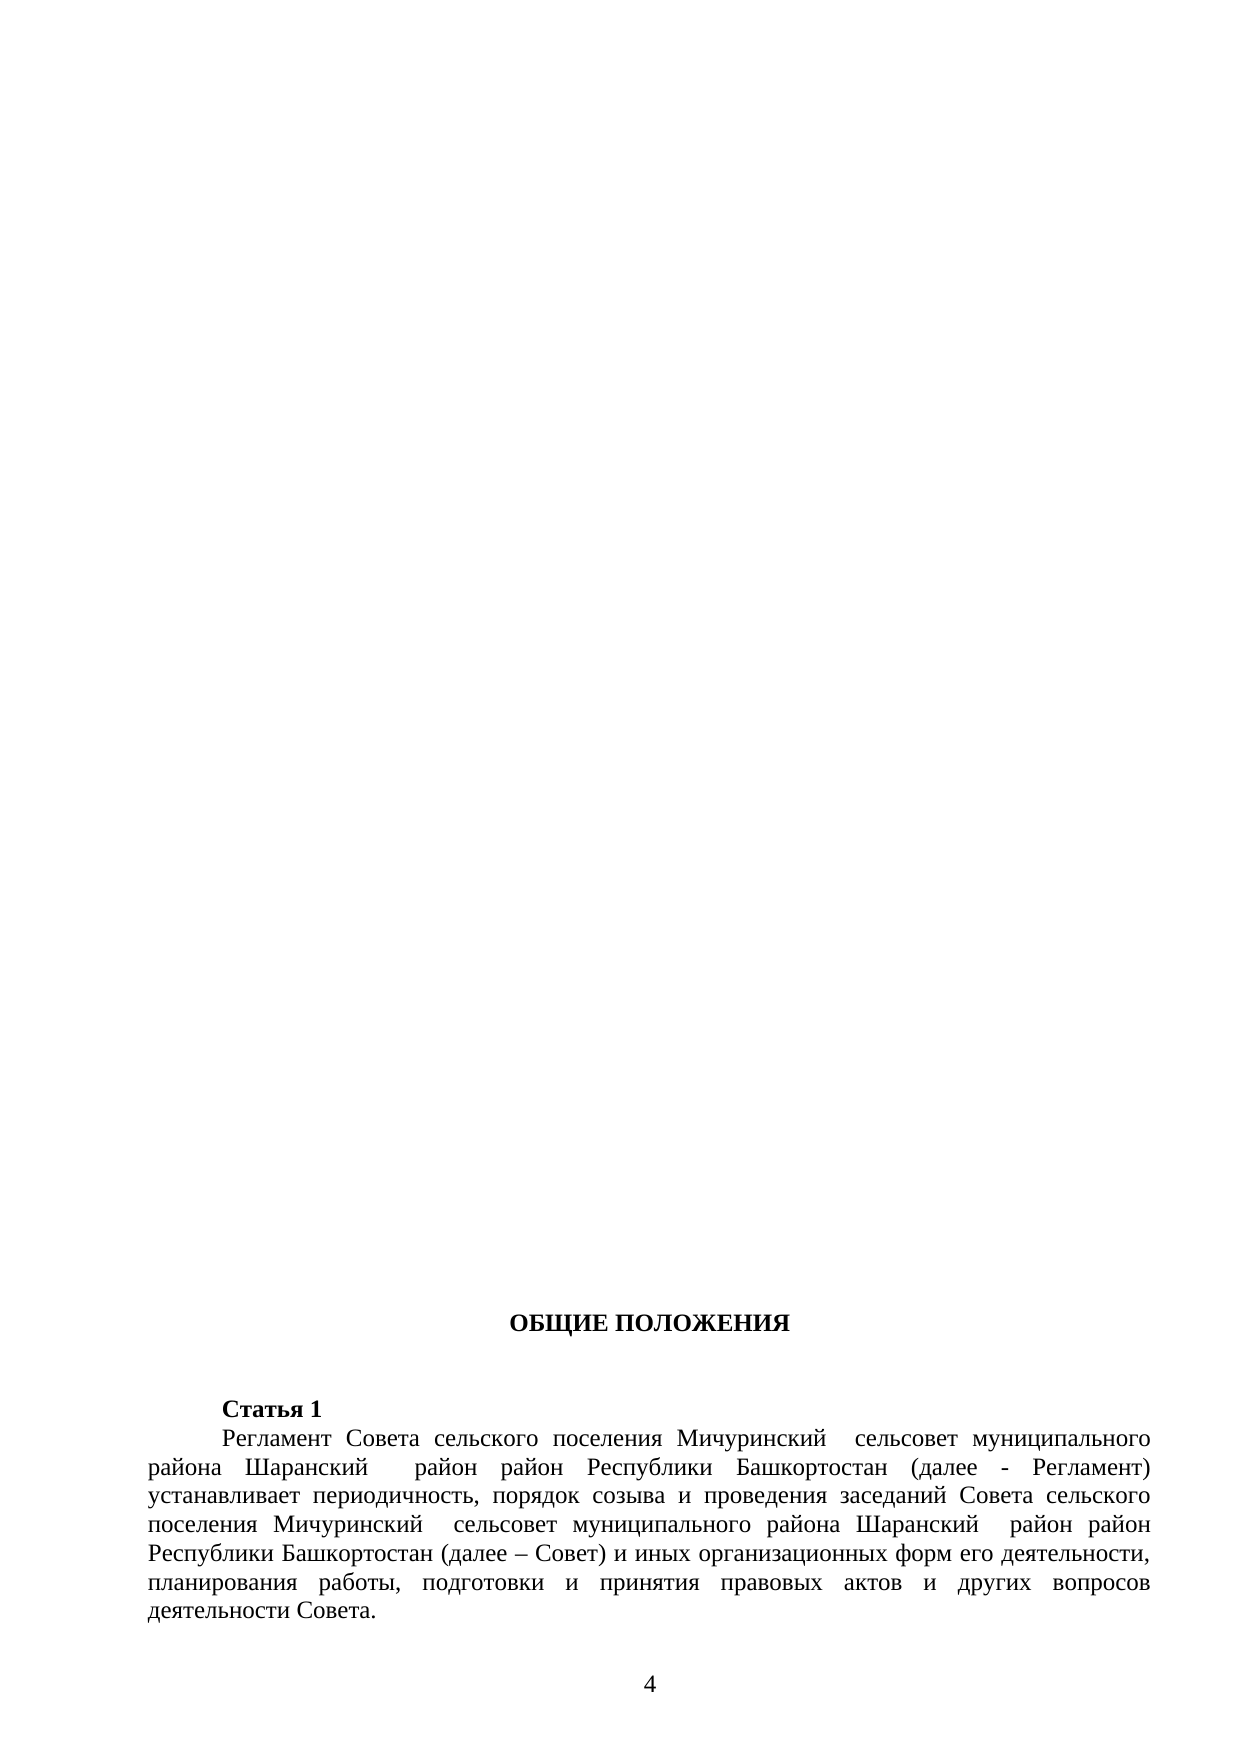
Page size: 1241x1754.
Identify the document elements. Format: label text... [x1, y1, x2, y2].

subtitle ОБЩИЕ ПОЛОЖЕНИЯ [148, 1308, 1152, 1337]
text Регламент Совета сельского поселения Мичуринский сельсовет муниципального района Шаранский район район Республики Башкортостан (далее - Регламент) устанавливает периодичность, порядок созыва и проведения заседаний Совета сельского поселения Мичуринский сельсовет муниципального района Шаранский район район Республики Башкортостан (далее – Совет) и иных организационных форм его деятельности, планирования работы, подготовки и принятия правовых актов и других вопросов деятельности Совета. [148, 1423, 1152, 1624]
text Статья 1 [148, 1394, 1152, 1423]
